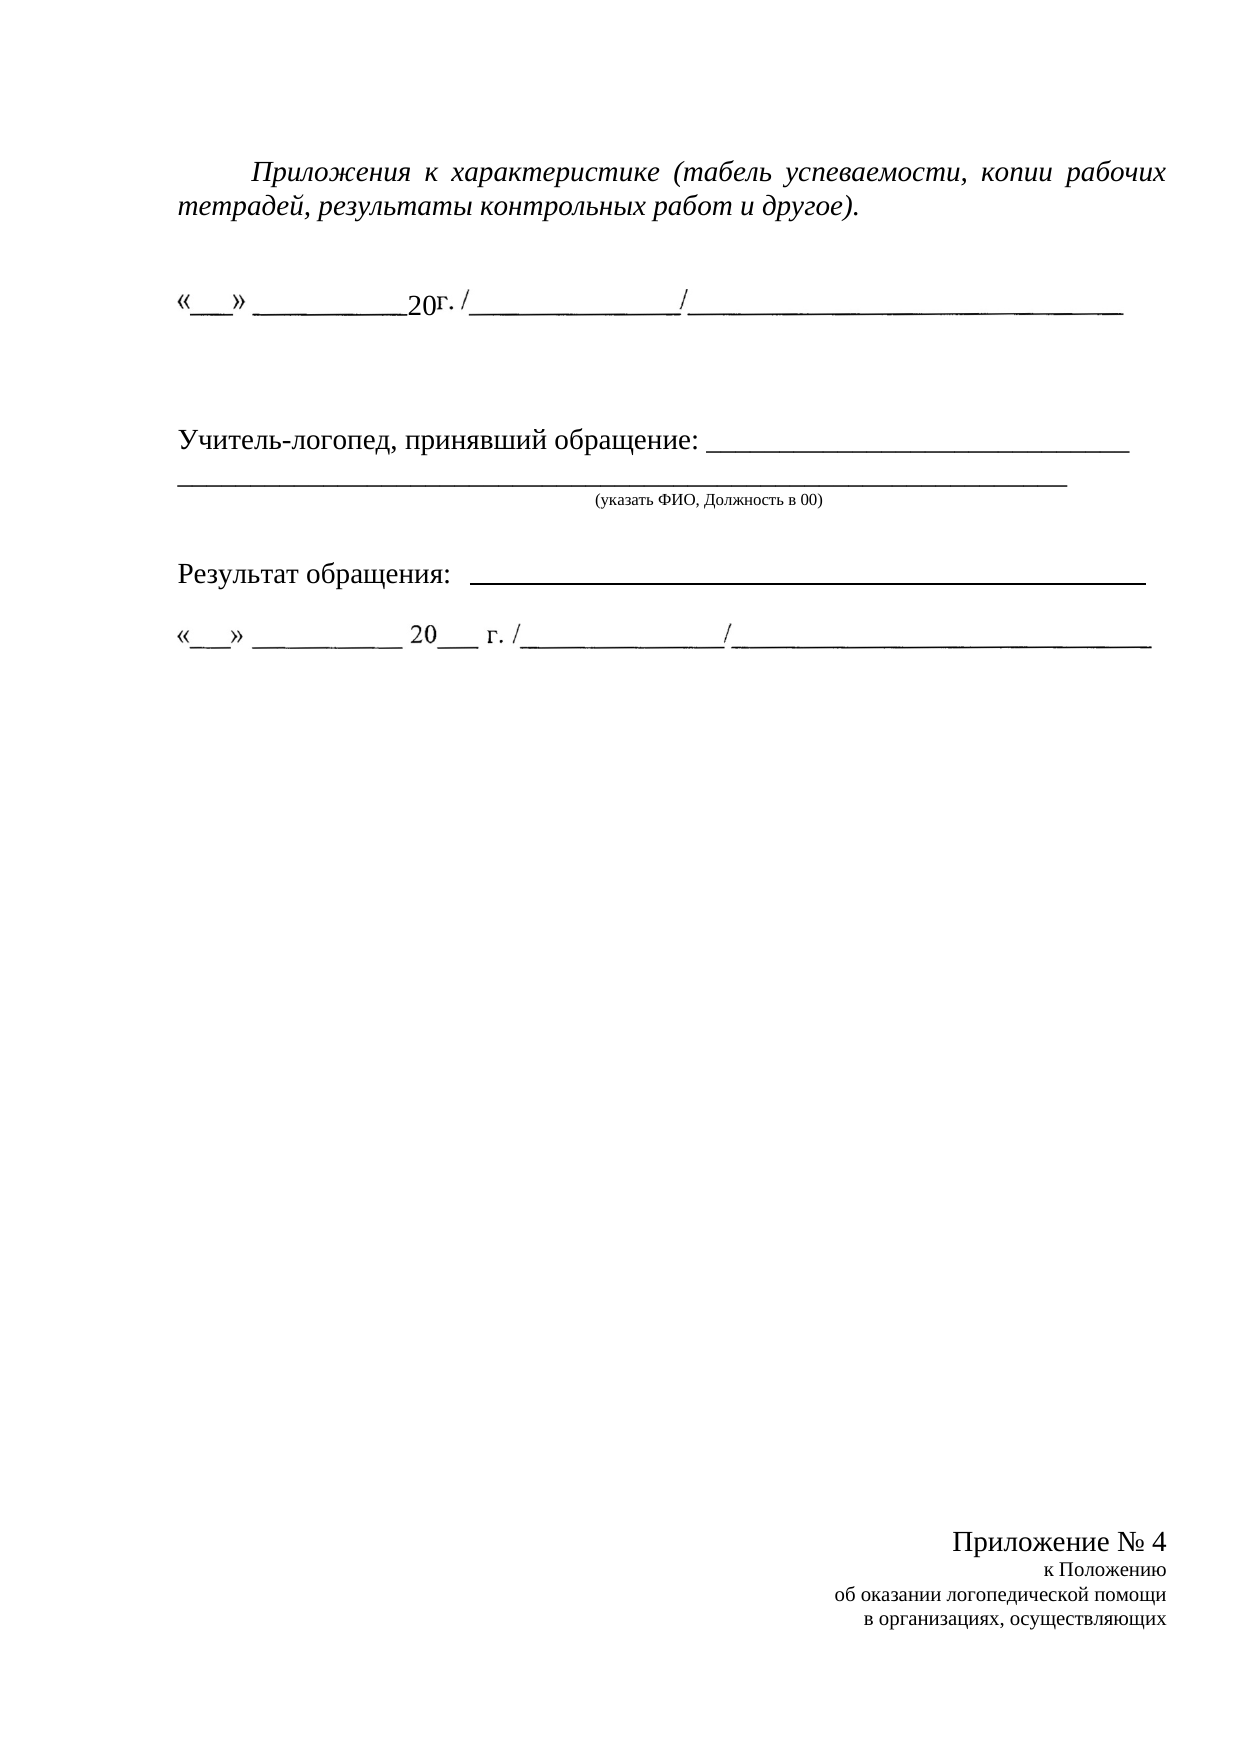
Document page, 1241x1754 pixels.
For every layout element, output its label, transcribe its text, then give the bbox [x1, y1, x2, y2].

text к Положению [137, 1557, 1167, 1581]
text в организациях, осуществляющих [137, 1606, 1167, 1629]
picture [177, 294, 408, 316]
text (указать ФИО, Должность в 00) [177, 489, 1167, 523]
text Приложения к характеристике (табель успеваемости, копии рабочих тетрадей, результаты контрольных работ и другое). [177, 154, 1167, 221]
text Результат обращения: [177, 557, 1167, 590]
picture [436, 289, 1124, 316]
picture [177, 623, 1152, 649]
text Приложение № 4 [173, 1524, 1167, 1557]
text об оказании логопедической помощи [137, 1581, 1167, 1606]
text _____________________________________________________________ [177, 456, 1167, 489]
text Учитель-логопед, принявший обращение: _____________________________ [177, 422, 1167, 456]
